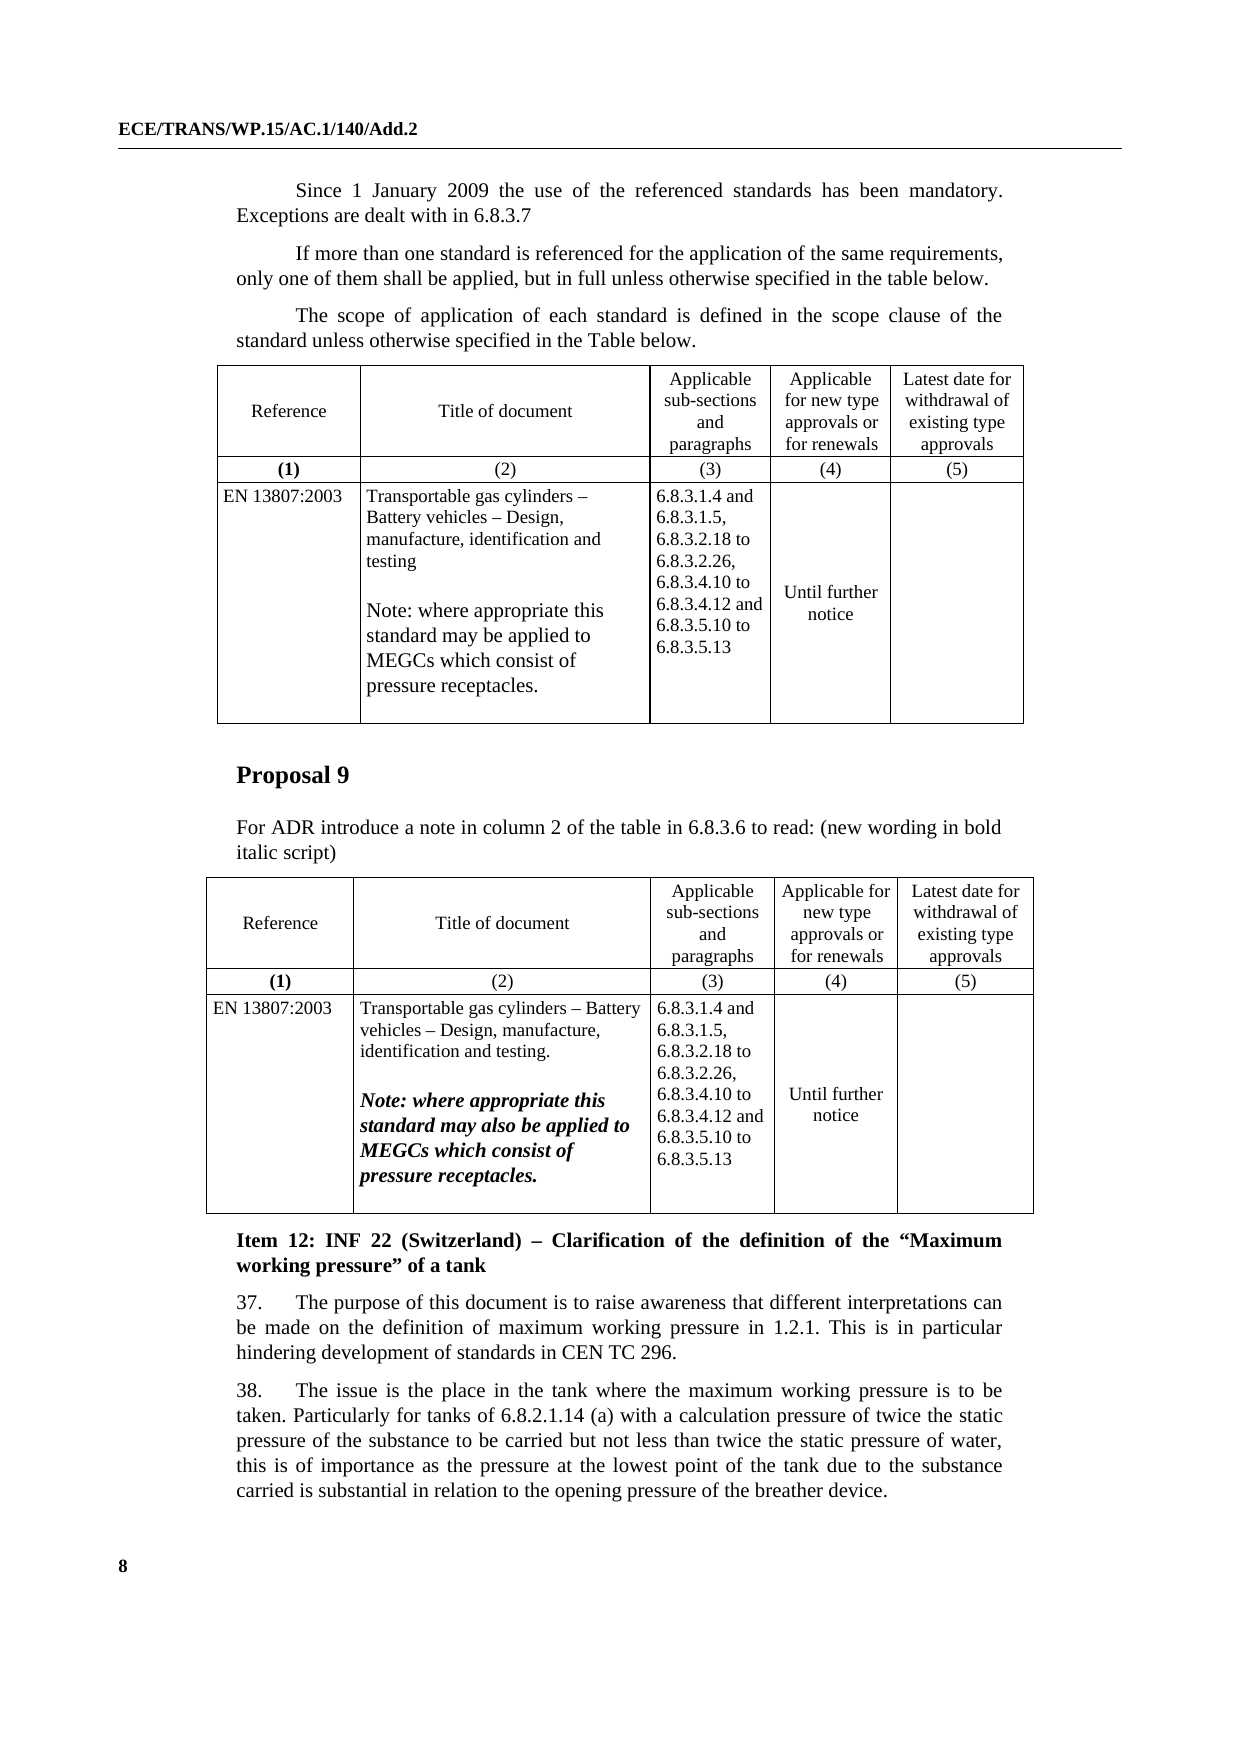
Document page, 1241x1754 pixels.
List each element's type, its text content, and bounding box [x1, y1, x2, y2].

table_cell (2) [354, 969, 650, 994]
table_cell (3) [651, 969, 774, 994]
table_header Applicable sub-sections and paragraphs [651, 878, 774, 968]
text Since 1 January 2009 the use of the referenced standards has been mandatory. Exceptions are dealt with in 6.8.3.7 [236, 177, 1004, 227]
text If more than one standard is referenced for the application of the same requirements, only one of them shall be applied, but in full unless otherwise specified in the table below. [236, 240, 1004, 290]
table_cell (5) [898, 969, 1033, 994]
table_header Applicable for new type approvals or for renewals [771, 366, 890, 456]
table_header Reference [218, 366, 360, 456]
table_cell EN 13807:2003 [218, 483, 360, 723]
text The scope of application of each standard is defined in the scope clause of the standard unless otherwise specified in the Table below. [236, 302, 1004, 352]
table_cell Until further notice [775, 995, 897, 1213]
text Proposal 9 [118, 761, 1004, 789]
table_header Applicable sub-sections and paragraphs [651, 366, 770, 456]
table_cell 6.8.3.1.4 and 6.8.3.1.5, 6.8.3.2.18 to 6.8.3.2.26, 6.8.3.4.10 to 6.8.3.4.12 and 6.8.3.5.10 to 6.8.3.5.13 [651, 483, 770, 723]
table_cell Transportable gas cylinders – Battery vehicles – Design, manufacture, identification and testing Note: where appropriate this standard may be applied to MEGCs which consist of pressure receptacles. [361, 483, 649, 723]
table_cell [898, 995, 1033, 1213]
table_cell (1) [218, 457, 360, 482]
table_cell (1) [207, 969, 353, 994]
table_cell (3) [651, 457, 770, 482]
table_cell (5) [891, 457, 1023, 482]
table_header Title of document [354, 878, 650, 968]
table_header Latest date for withdrawal of existing type approvals [898, 878, 1033, 968]
text Item 12: INF 22 (Switzerland) – Clarification of the definition of the “Maximum working pressure” of a tank [236, 1227, 1004, 1277]
table_cell (4) [771, 457, 890, 482]
table_header Latest date for withdrawal of existing type approvals [891, 366, 1023, 456]
table_header Applicable for new type approvals or for renewals [775, 878, 897, 968]
text 38. The issue is the place in the tank where the maximum working pressure is to be taken. Particularly for tanks of 6.8.2.1.14 (a) with a calculation pressure of twice the static pressure of the substance to be carried but not less than twice the static pressure of water, this is of importance as the pressure at the lowest point of the tank due to the substance carried is substantial in relation to the opening pressure of the breather device. [236, 1377, 1004, 1502]
table_cell EN 13807:2003 [207, 995, 353, 1213]
table_cell 6.8.3.1.4 and 6.8.3.1.5, 6.8.3.2.18 to 6.8.3.2.26, 6.8.3.4.10 to 6.8.3.4.12 and 6.8.3.5.10 to 6.8.3.5.13 [651, 995, 774, 1213]
table_cell [891, 483, 1023, 723]
table_header Reference [207, 878, 353, 968]
table_cell (2) [361, 457, 649, 482]
table_header Title of document [361, 366, 649, 456]
table_cell (4) [775, 969, 897, 994]
text For ADR introduce a note in column 2 of the table in 6.8.3.6 to read: (new wording in bold italic script) [236, 814, 1004, 864]
text 37. The purpose of this document is to raise awareness that different interpretations can be made on the definition of maximum working pressure in 1.2.1. This is in particular hindering development of standards in CEN TC 296. [236, 1289, 1004, 1364]
table_cell Transportable gas cylinders – Battery vehicles – Design, manufacture, identification and testing. Note: where appropriate this standard may also be applied to MEGCs which consist of pressure receptacles. [354, 995, 650, 1213]
table_cell Until further notice [771, 483, 890, 723]
